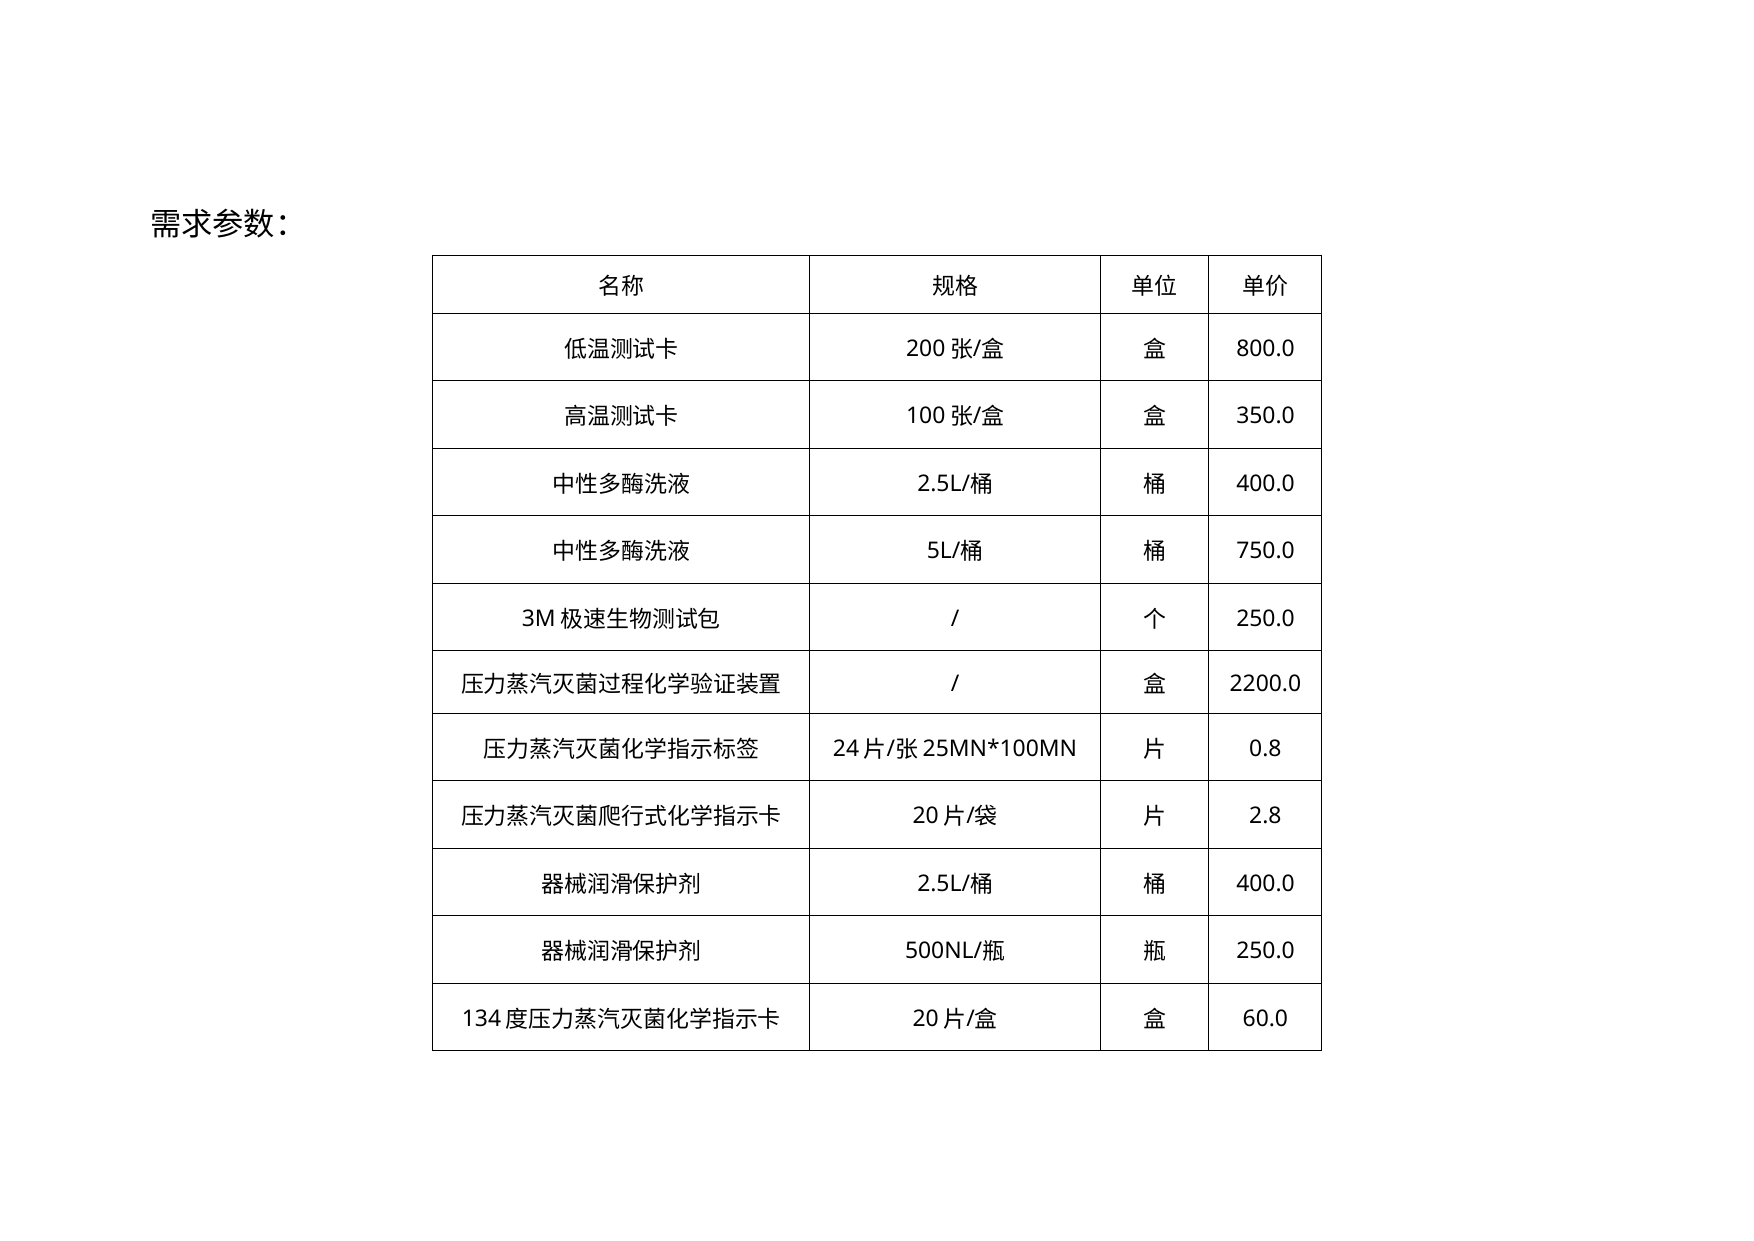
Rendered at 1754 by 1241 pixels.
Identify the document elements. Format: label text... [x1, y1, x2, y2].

text 需求参数： [150, 188, 1604, 254]
table_cell 60.0 [1209, 984, 1321, 1050]
table_cell 压力蒸汽灭菌化学指示标签 [433, 714, 809, 780]
table_cell 20片/袋 [810, 781, 1100, 848]
table_cell 134度压力蒸汽灭菌化学指示卡 [433, 984, 809, 1050]
table_cell 中性多酶洗液 [433, 516, 809, 583]
table_cell 2.8 [1209, 781, 1321, 848]
table_cell 24片/张25MN*100MN [810, 714, 1100, 780]
table_cell 100张/盒 [810, 381, 1100, 448]
table_header 单位 [1101, 256, 1208, 313]
table_cell 250.0 [1209, 584, 1321, 650]
table_cell 2.5L/桶 [810, 849, 1100, 915]
table_cell 桶 [1101, 516, 1208, 583]
table_cell 器械润滑保护剂 [433, 849, 809, 915]
table_cell 200张/盒 [810, 314, 1100, 380]
table_cell 压力蒸汽灭菌过程化学验证装置 [433, 651, 809, 713]
table_cell 盒 [1101, 381, 1208, 448]
table_cell / [810, 651, 1100, 713]
table_cell 750.0 [1209, 516, 1321, 583]
table_cell 中性多酶洗液 [433, 449, 809, 515]
table_header 名称 [433, 256, 809, 313]
table_cell 低温测试卡 [433, 314, 809, 380]
table_cell 400.0 [1209, 449, 1321, 515]
table_cell / [810, 584, 1100, 650]
table_cell 800.0 [1209, 314, 1321, 380]
table_cell 2.5L/桶 [810, 449, 1100, 515]
table_cell 3M极速生物测试包 [433, 584, 809, 650]
table_cell 片 [1101, 781, 1208, 848]
table_header 规格 [810, 256, 1100, 313]
table_cell 桶 [1101, 849, 1208, 915]
table_cell 250.0 [1209, 916, 1321, 983]
table_header 单价 [1209, 256, 1321, 313]
table_cell 器械润滑保护剂 [433, 916, 809, 983]
table_cell 400.0 [1209, 849, 1321, 915]
table_cell 500NL/瓶 [810, 916, 1100, 983]
table_cell 压力蒸汽灭菌爬行式化学指示卡 [433, 781, 809, 848]
table_cell 350.0 [1209, 381, 1321, 448]
table_cell 片 [1101, 714, 1208, 780]
table_cell 盒 [1101, 984, 1208, 1050]
table_cell 瓶 [1101, 916, 1208, 983]
table_cell 高温测试卡 [433, 381, 809, 448]
table_cell 2200.0 [1209, 651, 1321, 713]
table_cell 个 [1101, 584, 1208, 650]
table_cell 桶 [1101, 449, 1208, 515]
table_cell 0.8 [1209, 714, 1321, 780]
table_cell 5L/桶 [810, 516, 1100, 583]
table_cell 盒 [1101, 651, 1208, 713]
table_cell 盒 [1101, 314, 1208, 380]
table_cell 20片/盒 [810, 984, 1100, 1050]
